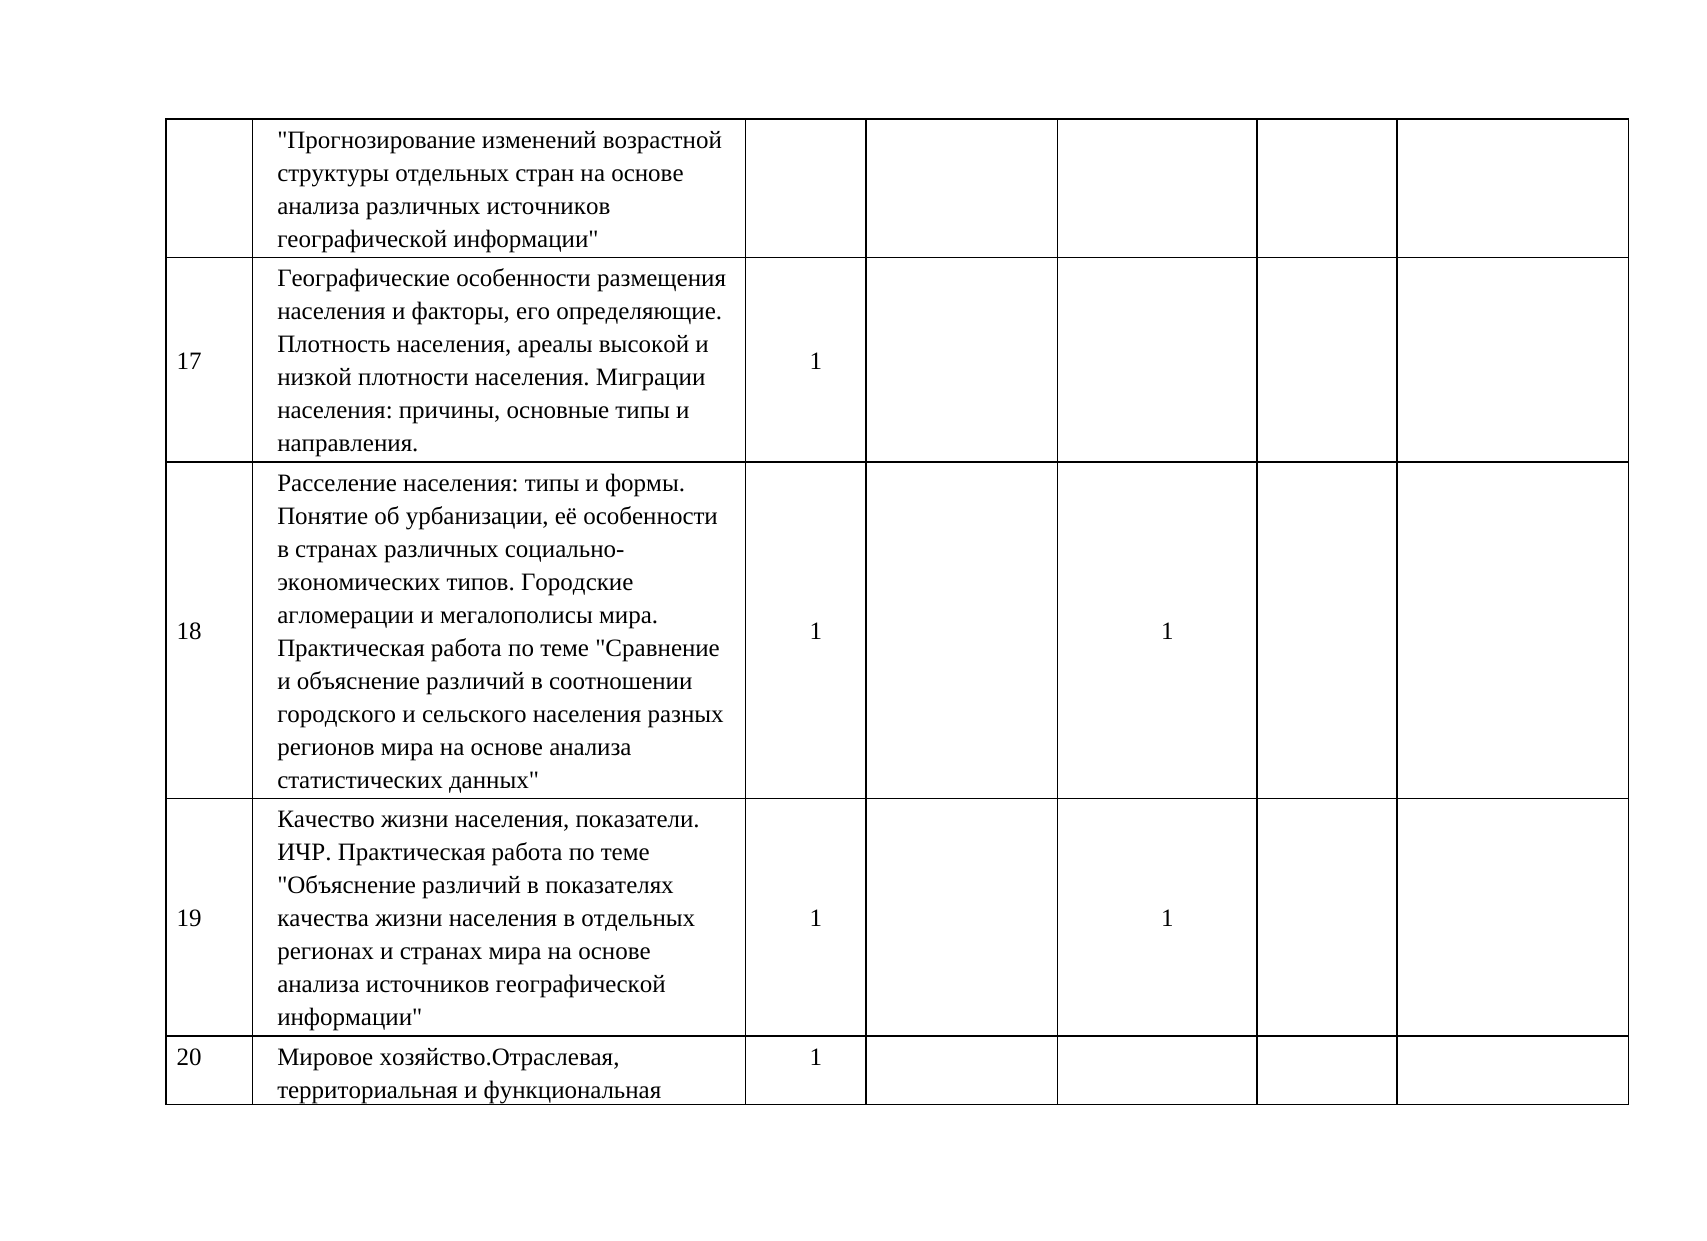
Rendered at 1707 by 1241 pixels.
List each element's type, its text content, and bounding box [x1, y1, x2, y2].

table_cell 16 [167, 120, 252, 257]
table_cell [1258, 799, 1396, 1035]
table_cell 1 [746, 799, 865, 1035]
table_cell [1398, 120, 1628, 257]
table_cell 1 [746, 258, 865, 461]
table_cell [253, 120, 745, 257]
table_cell [1398, 1037, 1628, 1104]
table_cell [1398, 799, 1628, 1035]
table_cell [867, 1037, 1057, 1104]
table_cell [253, 1037, 745, 1104]
table_cell 1 [1058, 799, 1256, 1035]
table_cell 17 [167, 258, 252, 461]
table_cell [1058, 1037, 1256, 1104]
table_cell [867, 799, 1057, 1035]
table_cell 1 [746, 120, 865, 257]
table_cell 1 [1058, 463, 1256, 798]
table_cell 1 [746, 463, 865, 798]
table_cell 1 [746, 1037, 865, 1104]
table_cell Расселение населения: типы и формы. Понятие об урбанизации, её особенности в странах различных социально-экономических типов. Городские агломерации и мегалополисы мира. Практическая работа по теме "Сравнение и объяснение различий в соотношении городского и сельского населения разных регионов мира на основе анализа статистических данных" [253, 463, 745, 798]
table_cell 1 [1058, 120, 1256, 257]
table_cell [1258, 120, 1396, 257]
table_cell [1258, 1037, 1396, 1104]
table_cell [867, 258, 1057, 461]
table_cell [867, 120, 1057, 257]
table_cell [1398, 258, 1628, 461]
table_cell [1258, 258, 1396, 461]
table_cell [867, 463, 1057, 798]
table_cell [1258, 463, 1396, 798]
table_cell Качество жизни населения, показатели. ИЧР. Практическая работа по теме "Объяснение различий в показателях качества жизни населения в отдельных регионах и странах мира на основе анализа источников географической информации" [253, 799, 745, 1035]
table_cell 19 [167, 799, 252, 1035]
table_cell Географические особенности размещения населения и факторы, его определяющие. Плотность населения, ареалы высокой и низкой плотности населения. Миграции населения: причины, основные типы и направления. [253, 258, 745, 461]
table_cell [1398, 463, 1628, 798]
table_cell 20 [167, 1037, 252, 1104]
table_cell 18 [167, 463, 252, 798]
table_cell [1058, 258, 1256, 461]
